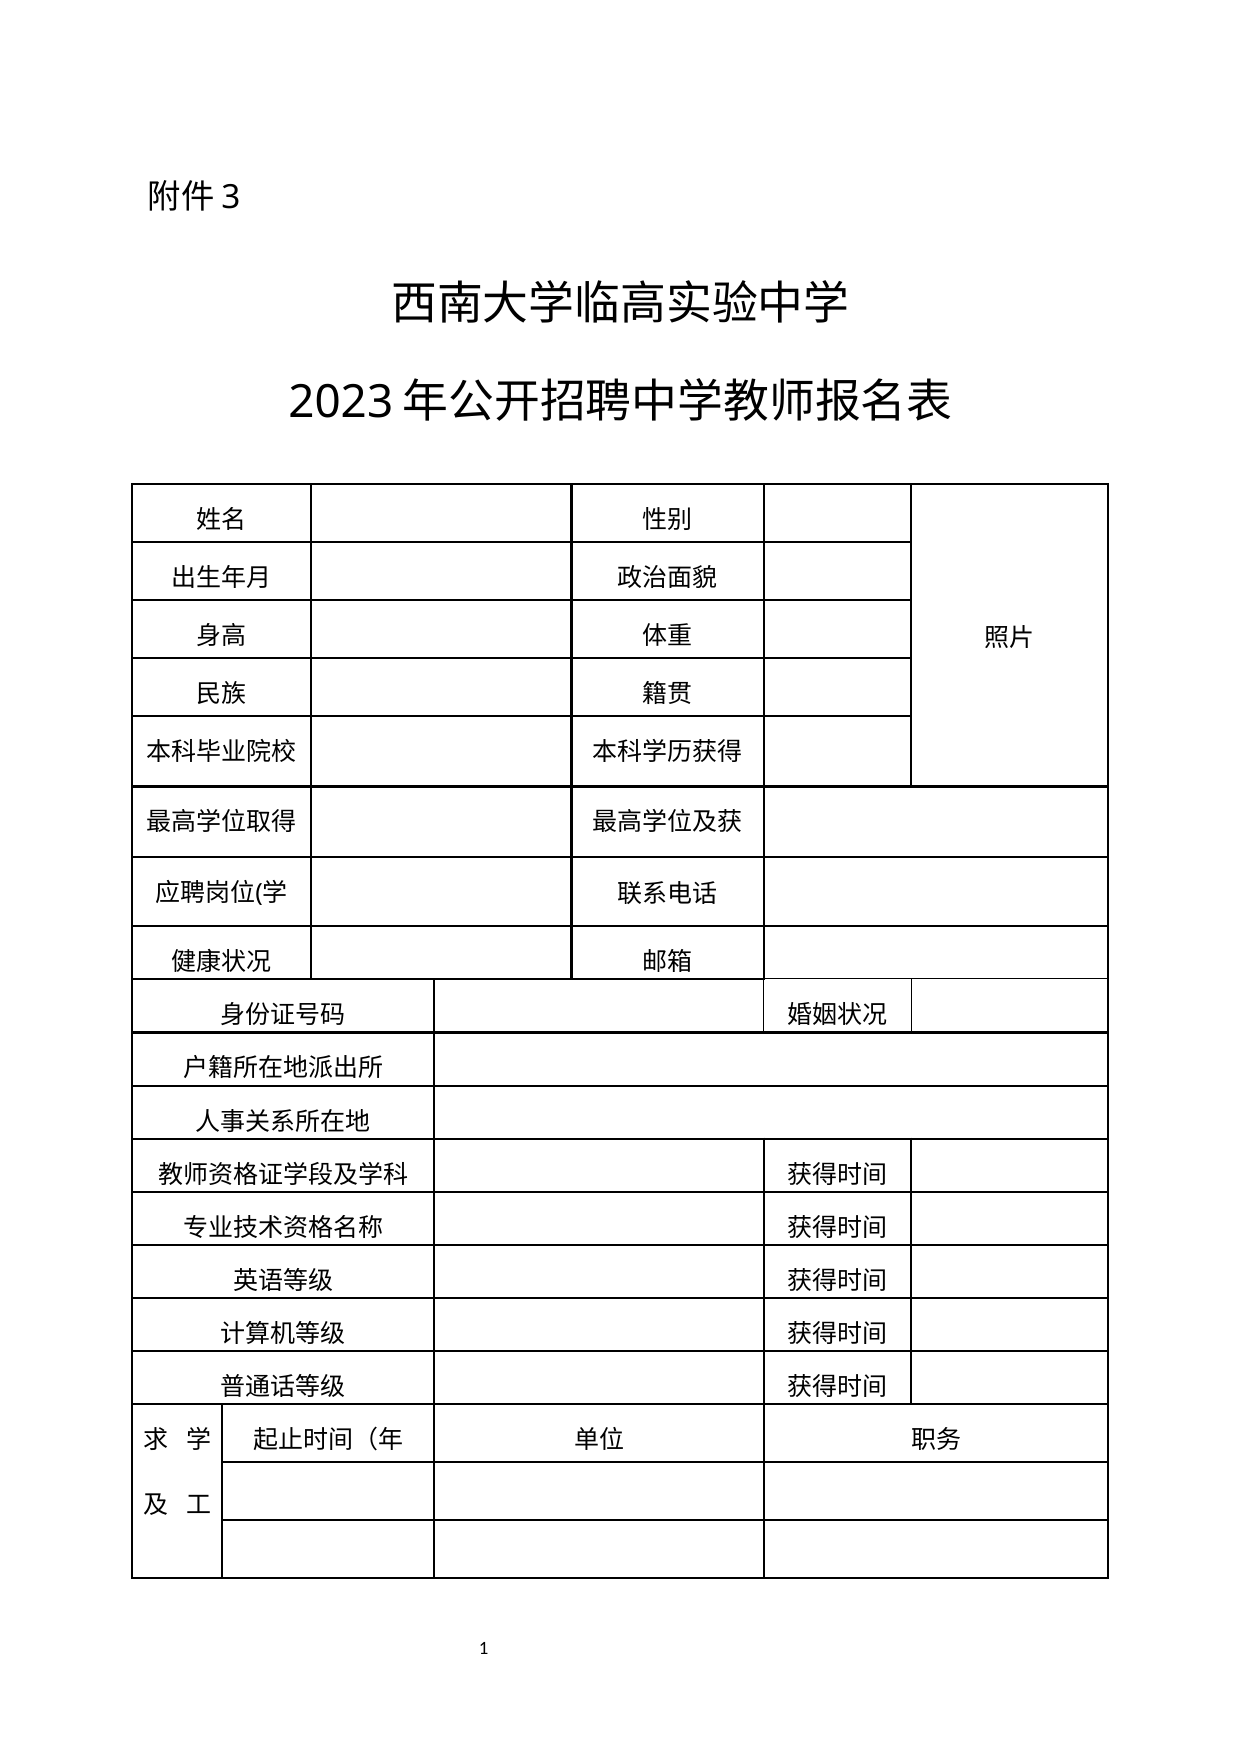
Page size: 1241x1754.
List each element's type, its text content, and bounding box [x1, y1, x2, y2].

table_cell 获得时间 [765, 1193, 910, 1244]
table_cell [435, 980, 763, 1031]
table_cell [435, 1521, 763, 1577]
table_cell [312, 543, 570, 599]
table_cell [912, 1193, 1107, 1244]
table_cell [912, 1140, 1107, 1191]
table_cell 获得时间 [765, 1299, 910, 1350]
table_cell 求学及工作简历（从高中起） [133, 1405, 221, 1577]
table_cell [312, 927, 570, 978]
table_cell 民族 [133, 659, 310, 714]
text 西南大学临高实验中学 [148, 251, 1093, 349]
table_cell 出生年月 [133, 543, 310, 599]
table_cell 人事关系所在地 [133, 1087, 433, 1138]
table_cell 籍贯 [573, 659, 763, 714]
table_cell 最高学位取得院校及专业 [133, 788, 310, 856]
table_cell [912, 1246, 1107, 1297]
table_cell [435, 1193, 763, 1244]
table_cell 起止时间（年月） [223, 1405, 433, 1461]
table_cell [765, 1521, 1107, 1577]
table_cell [312, 659, 570, 714]
table_cell 英语等级 [133, 1246, 433, 1297]
table_header [765, 485, 910, 541]
table_cell 身高 [133, 601, 310, 657]
table_header 照片 [912, 485, 1107, 785]
table_header 姓名 [133, 485, 310, 541]
table_cell 单位 [435, 1405, 763, 1461]
table_cell [765, 659, 910, 714]
table_cell [435, 1299, 763, 1350]
table_cell [435, 1140, 763, 1191]
table_cell [435, 1352, 763, 1403]
table_cell 专业技术资格名称 [133, 1193, 433, 1244]
table_cell [912, 1352, 1107, 1403]
table_cell [912, 1299, 1107, 1350]
table_cell 教师资格证学段及学科 [133, 1140, 433, 1191]
table_cell [312, 788, 570, 856]
table_header 性别 [573, 485, 763, 541]
table_cell [765, 601, 910, 657]
table_cell 职务 [765, 1405, 1107, 1461]
table_cell [765, 788, 1107, 856]
table_cell [435, 1087, 1107, 1138]
table_cell [765, 858, 1107, 925]
table_cell 本科学历获得时间 [573, 717, 763, 785]
table_cell [312, 717, 570, 785]
table_header [312, 485, 570, 541]
table_cell 联系电话 [573, 858, 763, 925]
table_cell 最高学位及获得时间 [573, 788, 763, 856]
table_cell [435, 1246, 763, 1297]
table_cell [223, 1463, 433, 1519]
table_cell [435, 1034, 1107, 1084]
table_cell 政治面貌 [573, 543, 763, 599]
table_cell [765, 717, 910, 785]
table_cell [223, 1521, 433, 1577]
text 附件3 [148, 162, 1093, 227]
table_cell 获得时间 [765, 1246, 910, 1297]
table_cell 体重 [573, 601, 763, 657]
table_cell 普通话等级 [133, 1352, 433, 1403]
table_cell 身份证号码 [133, 980, 433, 1031]
table_cell [765, 927, 1107, 978]
table_cell 获得时间 [765, 1140, 910, 1191]
table_cell [765, 1463, 1107, 1519]
table_cell [312, 858, 570, 925]
table_cell [435, 1463, 763, 1519]
table_cell 获得时间 [765, 1352, 910, 1403]
table_cell [765, 543, 910, 599]
table_cell 婚姻状况 [764, 979, 911, 1031]
table_cell 本科毕业院校及专业 [133, 717, 310, 785]
table_cell 户籍所在地派出所 [133, 1034, 433, 1084]
table_cell 应聘岗位(学科及方向) [133, 858, 310, 925]
table_cell 邮箱 [573, 927, 763, 978]
table_cell 健康状况 [133, 927, 310, 978]
table_cell [312, 601, 570, 657]
table_cell [912, 979, 1107, 1031]
table_cell 计算机等级 [133, 1299, 433, 1350]
text 2023年公开招聘中学教师报名表 [148, 349, 1093, 446]
